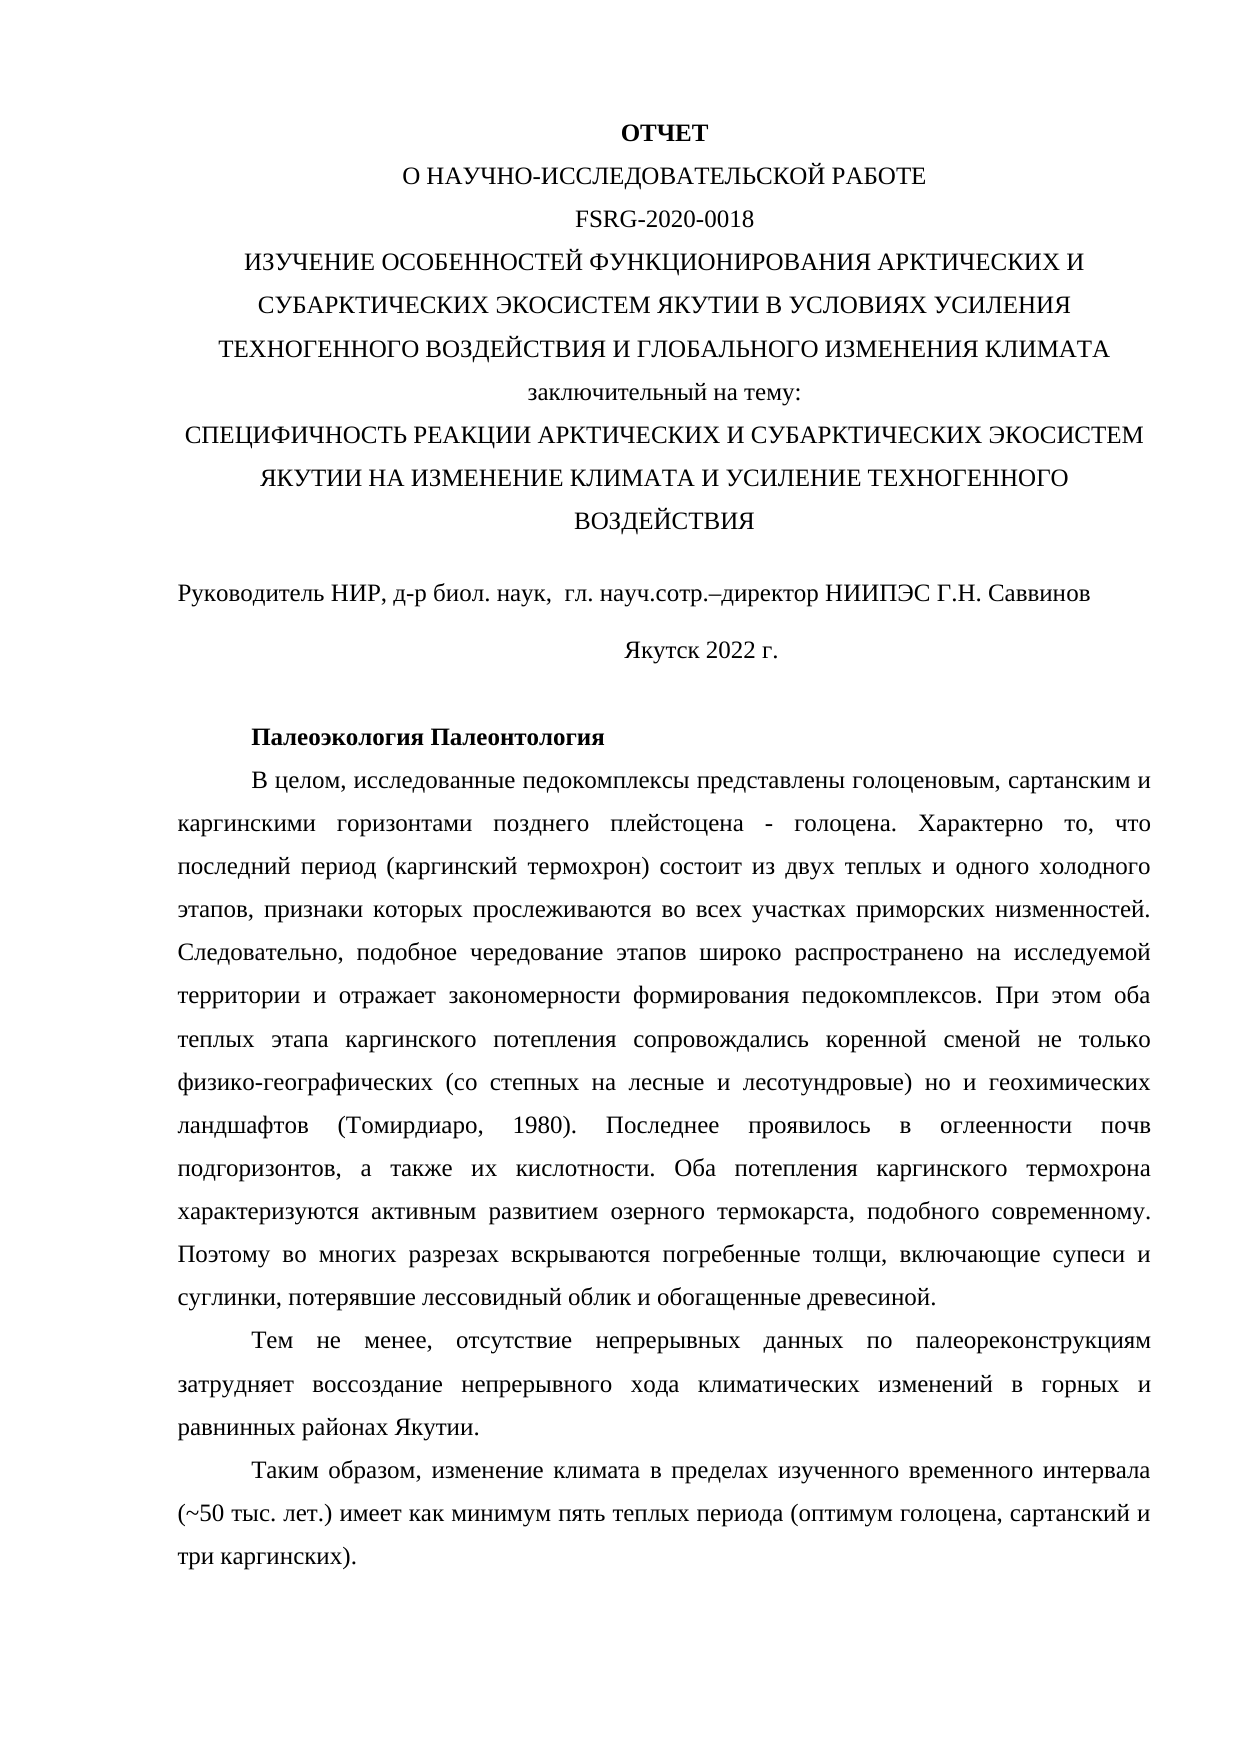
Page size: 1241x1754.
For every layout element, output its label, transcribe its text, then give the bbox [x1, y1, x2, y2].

text заключительный на тему: [177, 377, 1152, 406]
text Тем не менее, отсутствие непрерывных данных по палеореконструкциям затрудняет воссоздание непрерывного хода климатических изменений в горных и равнинных районах Якутии. [177, 1326, 1152, 1441]
text Палеоэкология Палеонтология [177, 722, 1152, 751]
text FSRG-2020-0018 [177, 204, 1152, 233]
text СПЕЦИФИЧНОСТЬ РЕАКЦИИ АРКТИЧЕСКИХ И СУБАРКТИЧЕСКИХ ЭКОСИСТЕМ ЯКУТИИ НА ИЗМЕНЕНИЕ КЛИМАТА И УСИЛЕНИЕ ТЕХНОГЕННОГО ВОЗДЕЙСТВИЯ [177, 420, 1152, 535]
text О НАУЧНО-ИССЛЕДОВАТЕЛЬСКОЙ РАБОТЕ [177, 161, 1152, 190]
text Якутск 2022 г. [177, 636, 1152, 664]
text Таким образом, изменение климата в пределах изученного временного интервала (~50 тыс. лет.) имеет как минимум пять теплых периода (оптимум голоцена, сартанский и три каргинских). [177, 1455, 1152, 1570]
text Руководитель НИР, д-р биол. наук, гл. науч.сотр.–директор НИИПЭС Г.Н. Саввинов [177, 578, 1152, 607]
text В целом, исследованные педокомплексы представлены голоценовым, сартанским и каргинскими горизонтами позднего плейстоцена - голоцена. Характерно то, что последний период (каргинский термохрон) состоит из двух теплых и одного холодного этапов, признаки которых прослеживаются во всех участках приморских низменностей. Следовательно, подобное чередование этапов широко распространено на исследуемой территории и отражает закономерности формирования педокомплексов. При этом оба теплых этапа каргинского потепления сопровождались коренной сменой не только физико-географических (со степных на лесные и лесотундровые) но и геохимических ландшафтов (Томирдиаро, 1980). Последнее проявилось в оглеенности почв подгоризонтов, а также их кислотности. Оба потепления каргинского термохрона характеризуются активным развитием озерного термокарста, подобного современному. Поэтому во многих разрезах вскрываются погребенные толщи, включающие супеси и суглинки, потерявшие лессовидный облик и обогащенные древесиной. [177, 765, 1152, 1311]
text ИЗУЧЕНИЕ ОСОБЕННОСТЕЙ ФУНКЦИОНИРОВАНИЯ АРКТИЧЕСКИХ И СУБАРКТИЧЕСКИХ ЭКОСИСТЕМ ЯКУТИИ В УСЛОВИЯХ УСИЛЕНИЯ ТЕХНОГЕННОГО ВОЗДЕЙСТВИЯ И ГЛОБАЛЬНОГО ИЗМЕНЕНИЯ КЛИМАТА [177, 247, 1152, 362]
text ОТЧЕТ [177, 118, 1152, 147]
